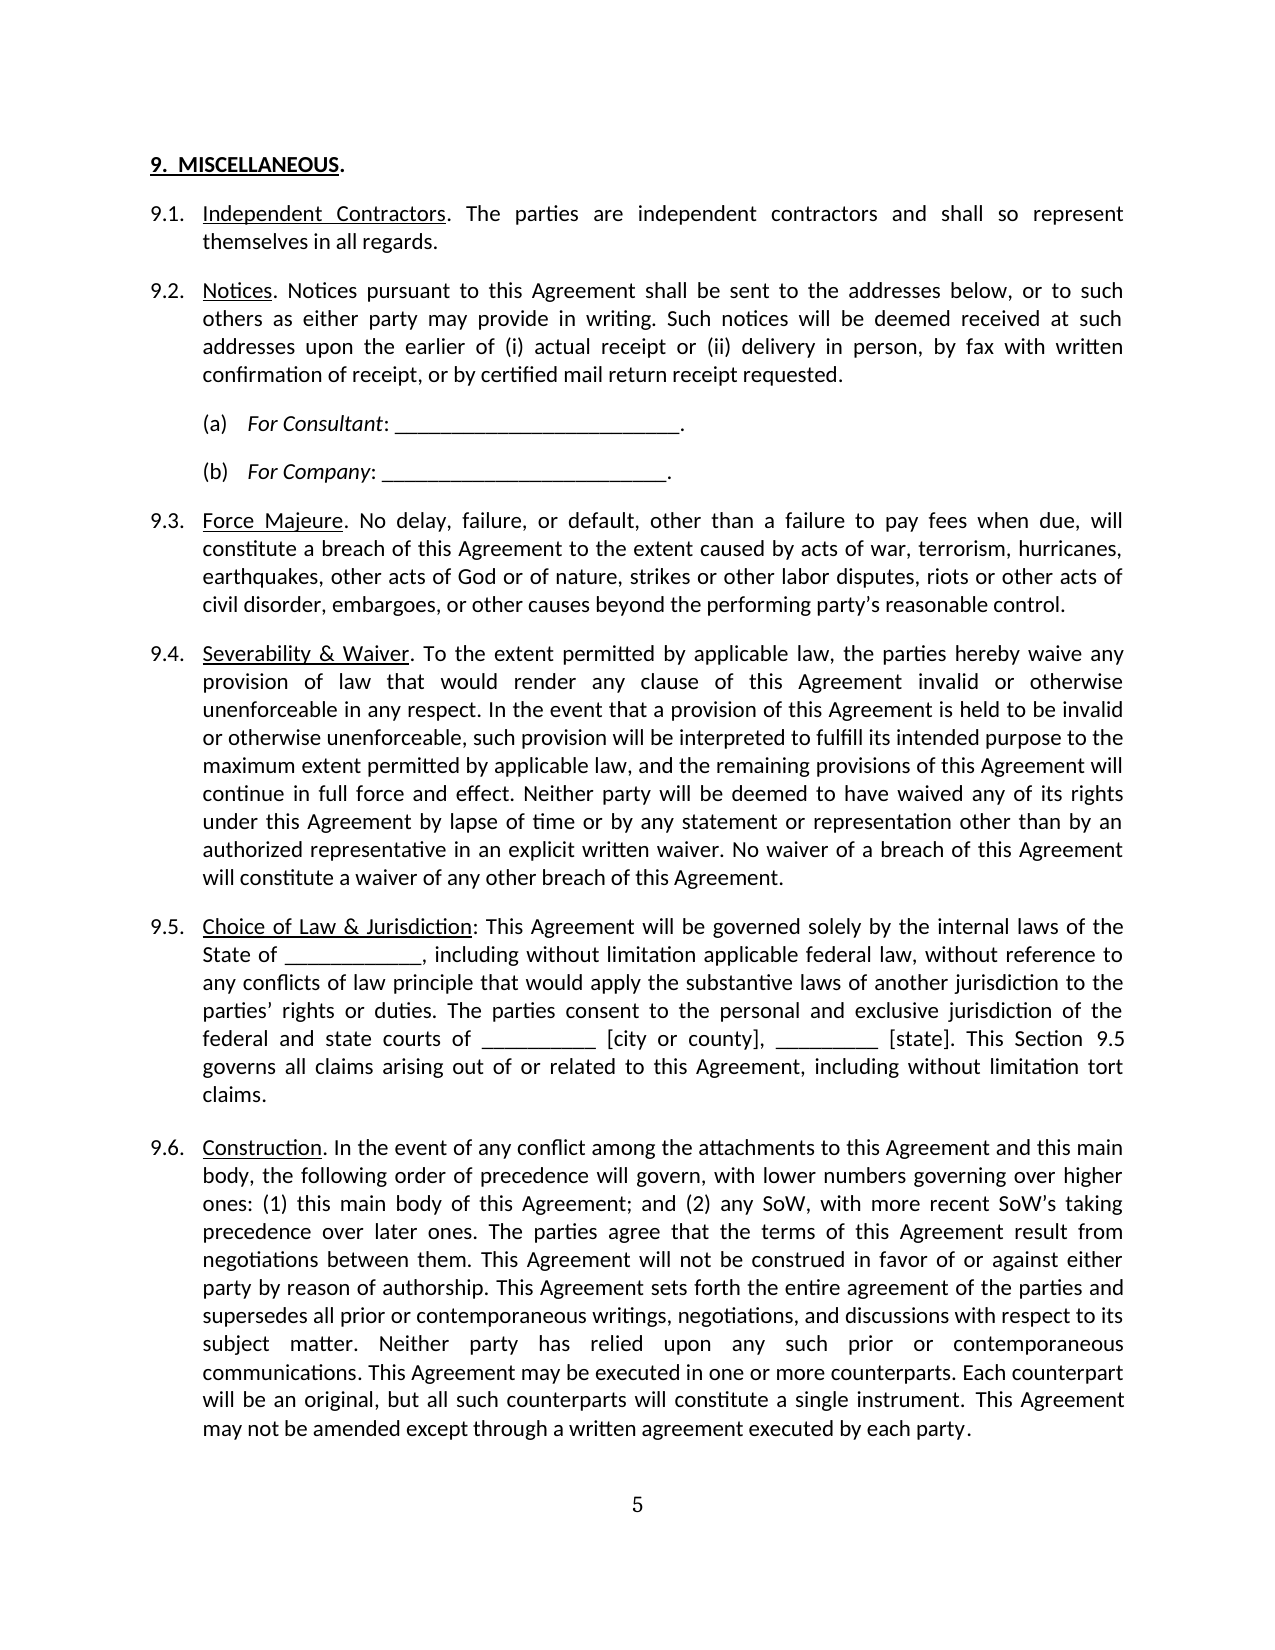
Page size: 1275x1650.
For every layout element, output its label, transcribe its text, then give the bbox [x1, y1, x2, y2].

list Severability & Waiver. To the extent permitted by applicable law, the parties hereby waive any provision of law that would render any clause of this Agreement invalid or otherwise unenforceable in any respect. In the event that a provision of this Agreement is held to be invalid or otherwise unenforceable, such provision will be interpreted to fulfill its intended purpose to the maximum extent permitted by applicable law, and the remaining provisions of this Agreement will continue in full force and effect. Neither party will be deemed to have waived any of its rights under this Agreement by lapse of time or by any statement or representation other than by an authorized representative in an explicit written waiver. No waiver of a breach of this Agreement will constitute a waiver of any other breach of this Agreement. [150, 639, 1125, 891]
list Construction. In the event of any conflict among the attachments to this Agreement and this main body, the following order of precedence will govern, with lower numbers governing over higher ones: (1) this main body of this Agreement; and (2) any SoW, with more recent SoW’s taking precedence over later ones. The parties agree that the terms of this Agreement result from negotiations between them. This Agreement will not be construed in favor of or against either party by reason of authorship. This Agreement sets forth the entire agreement of the parties and supersedes all prior or contemporaneous writings, negotiations, and discussions with respect to its subject matter. Neither party has relied upon any such prior or contemporaneous communications. This Agreement may be executed in one or more counterparts. Each counterpart will be an original, but all such counterparts will constitute a single instrument. This Agreement may not be amended except through a written agreement executed by each party. [150, 1133, 1125, 1442]
list For Consultant: _________________________. [202, 409, 1125, 437]
list MISCELLANEOUS. [150, 150, 1125, 178]
list For Company: _________________________. [202, 457, 1125, 486]
list Notices. Notices pursuant to this Agreement shall be sent to the addresses below, or to such others as either party may provide in writing. Such notices will be deemed received at such addresses upon the earlier of (i) actual receipt or (ii) delivery in person, by fax with written confirmation of receipt, or by certified mail return receipt requested. [150, 276, 1125, 388]
list Choice of Law & Jurisdiction: This Agreement will be governed solely by the internal laws of the State of ____________, including without limitation applicable federal law, without reference to any conflicts of law principle that would apply the substantive laws of another jurisdiction to the parties’ rights or duties. The parties consent to the personal and exclusive jurisdiction of the federal and state courts of __________ [city or county], _________ [state]. This Section 9.5 governs all claims arising out of or related to this Agreement, including without limitation tort claims. [150, 912, 1125, 1108]
list Independent Contractors. The parties are independent contractors and shall so represent themselves in all regards. [150, 199, 1125, 255]
list Force Majeure. No delay, failure, or default, other than a failure to pay fees when due, will constitute a breach of this Agreement to the extent caused by acts of war, terrorism, hurricanes, earthquakes, other acts of God or of nature, strikes or other labor disputes, riots or other acts of civil disorder, embargoes, or other causes beyond the performing party’s reasonable control. [150, 506, 1125, 618]
